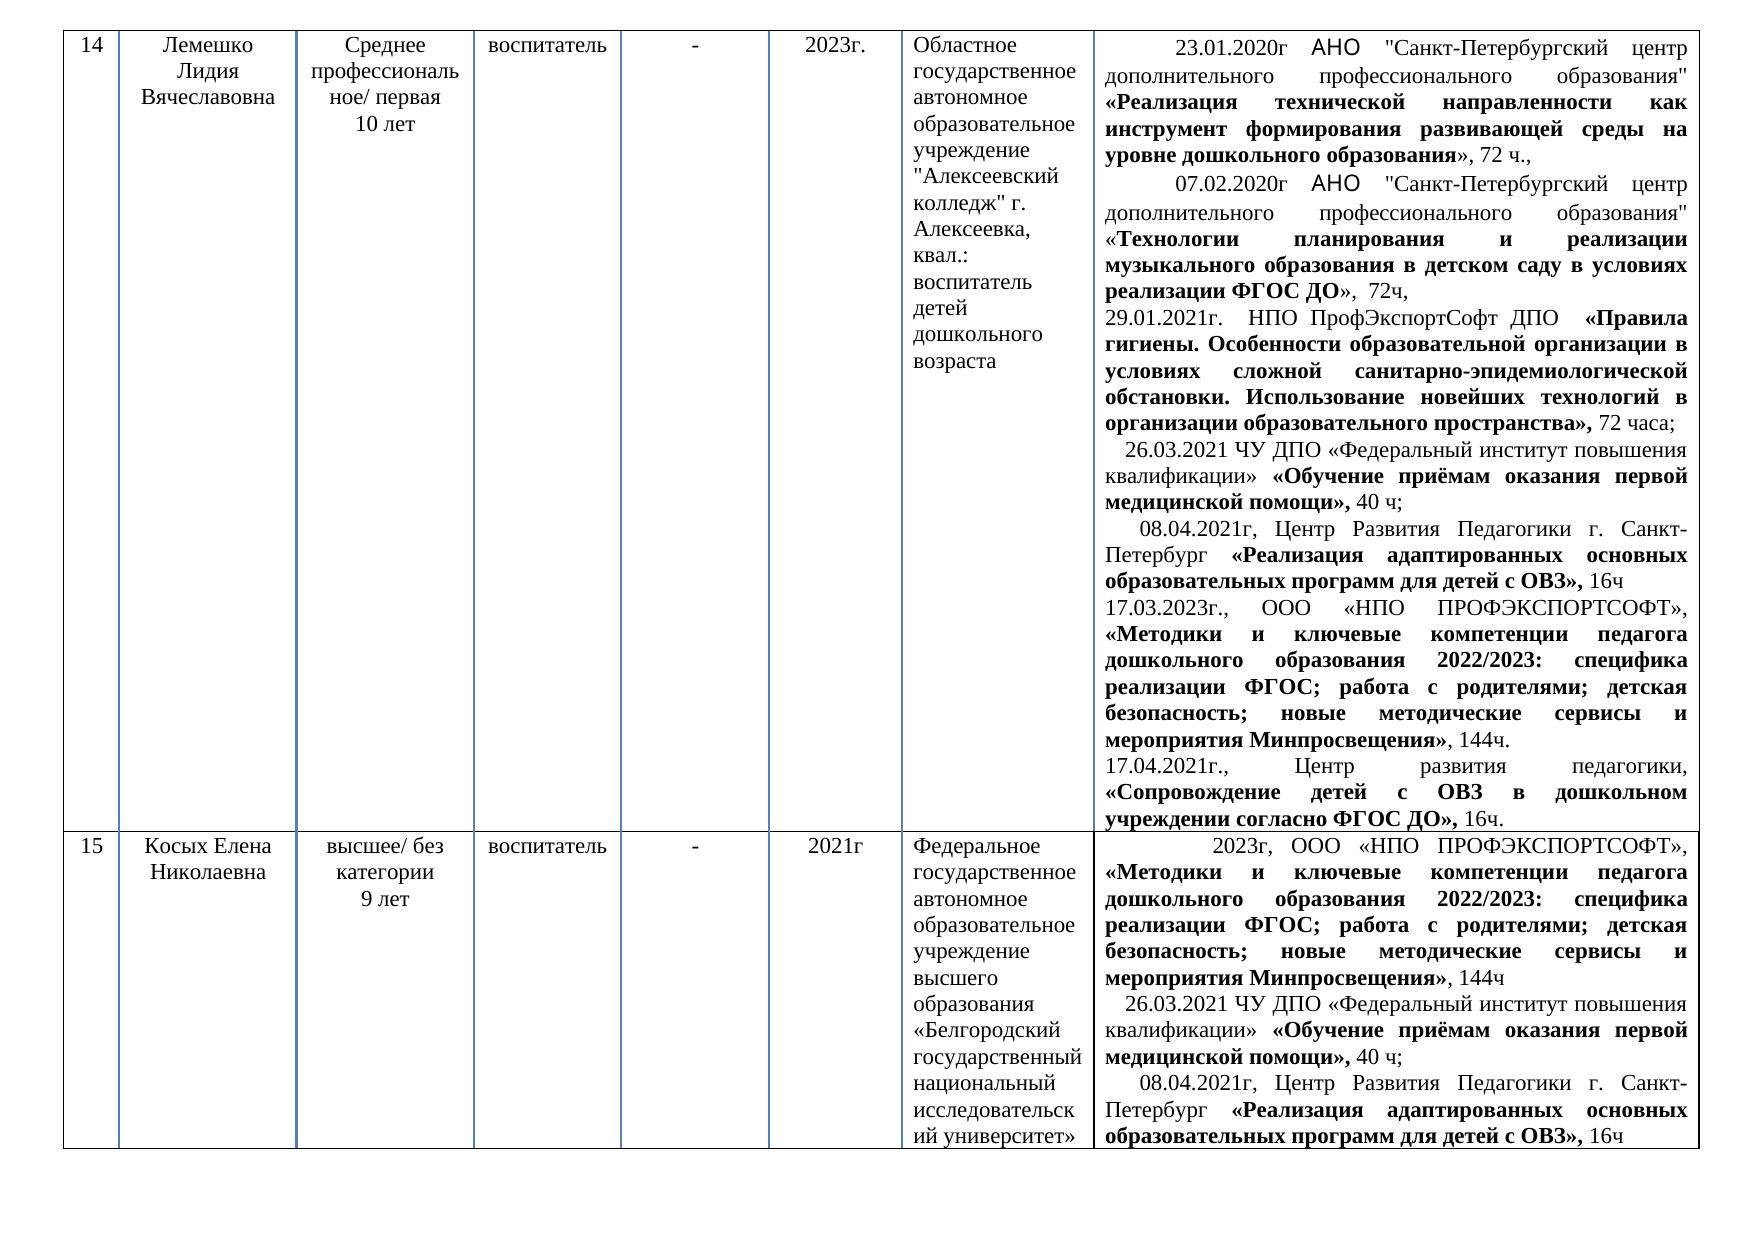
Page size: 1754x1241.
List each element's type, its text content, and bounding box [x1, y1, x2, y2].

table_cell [120, 832, 295, 1148]
table_cell 2021г [770, 832, 901, 1148]
table_cell 14 [64, 31, 118, 831]
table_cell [298, 832, 473, 1148]
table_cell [903, 832, 1093, 1148]
table_cell воспитатель [475, 31, 620, 831]
table_cell - [622, 31, 768, 831]
table_cell Среднее профессиональное/ первая 10 лет [298, 31, 473, 831]
table_cell - [622, 832, 768, 1148]
table_cell воспитатель [475, 832, 620, 1148]
table_cell Областное государственное автономное образовательное учреждение "Алексеевский колледж" г. Алексеевка, квал.: воспитатель детей дошкольного возраста [903, 31, 1093, 831]
table_cell 23.01.2020г АНО "Санкт-Петербургский центр дополнительного профессионального образования" «Реализация технической направленности как инструмент формирования развивающей среды на уровне дошкольного образования», 72 ч., 07.02.2020г АНО "Санкт-Петербургский центр дополнительного профессионального образования" «Технологии планирования и реализации музыкального образования в детском саду в условиях реализации ФГОС ДО», 72ч, 29.01.2021г. НПО ПрофЭкспортСофт ДПО «Правила гигиены. Особенности образовательной организации в условиях сложной санитарно-эпидемиологической обстановки. Использование новейших технологий в организации образовательного пространства», 72 часа; 26.03.2021 ЧУ ДПО «Федеральный институт повышения квалификации» «Обучение приёмам оказания первой медицинской помощи», 40 ч; 08.04.2021г, Центр Развития Педагогики г. Санкт-Петербург «Реализация адаптированных основных образовательных программ для детей с ОВЗ», 16ч 17.03.2023г., ООО «НПО ПРОФЭКСПОРТСОФТ», «Методики и ключевые компетенции педагога дошкольного образования 2022/2023: специфика реализации ФГОС; работа с родителями; детская безопасность; новые методические сервисы и мероприятия Минпросвещения», 144ч. 17.04.2021г., Центр развития педагогики, «Сопровождение детей с ОВЗ в дошкольном учреждении согласно ФГОС ДО», 16ч. [1095, 31, 1699, 831]
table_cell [1095, 832, 1698, 1148]
table_cell Лемешко Лидия Вячеславовна [120, 31, 295, 831]
table_cell 15 [64, 832, 118, 1148]
table_cell 2023г. [770, 31, 901, 831]
